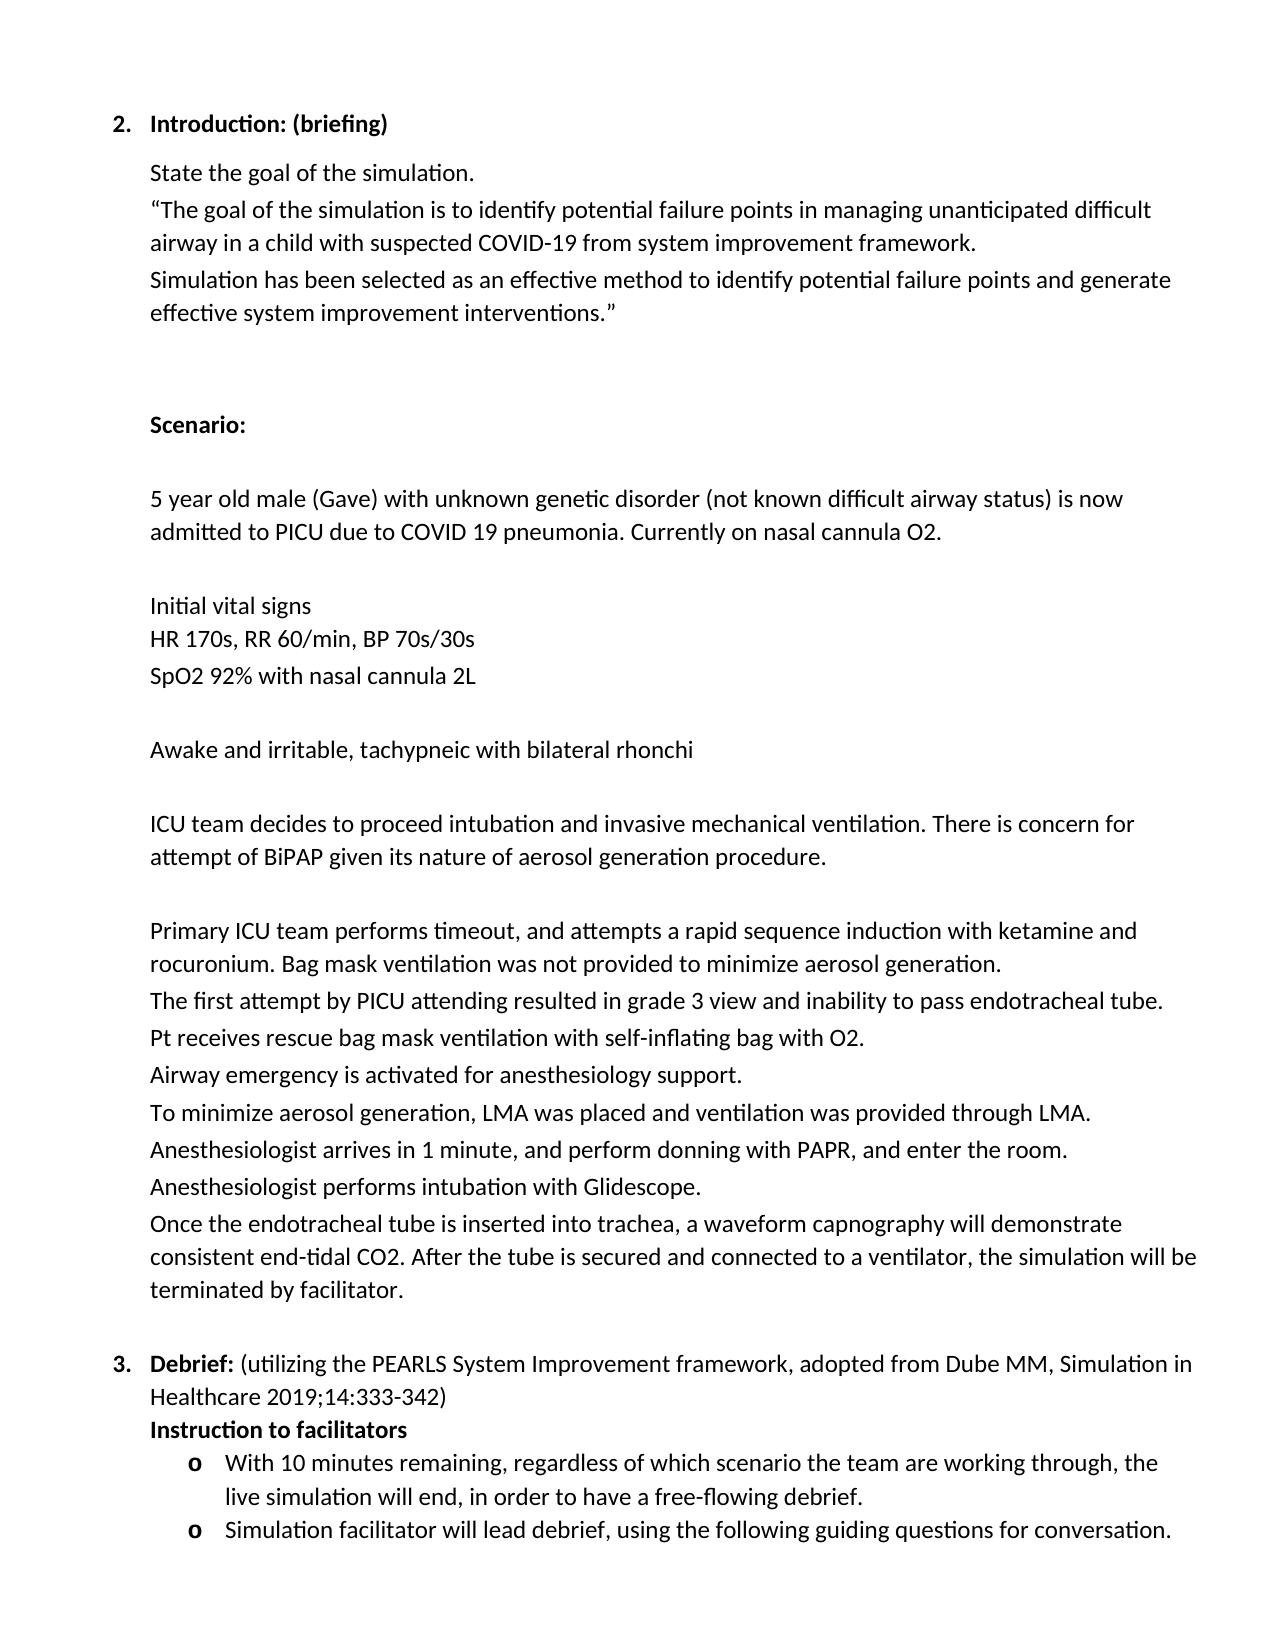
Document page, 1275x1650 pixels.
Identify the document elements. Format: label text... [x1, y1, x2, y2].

text To minimize aerosol generation, LMA was placed and ventilation was provided through LMA. [150, 1097, 1200, 1127]
text Airway emergency is activated for anesthesiology support. [150, 1059, 1200, 1090]
list Debrief: (utilizing the PEARLS System Improvement framework, adopted from Dube MM, Simulation in Healthcare 2019;14:333-342) [112, 1348, 1200, 1411]
text Scenario: [150, 409, 1200, 439]
text ICU team decides to proceed intubation and invasive mechanical ventilation. There is concern for attempt of BiPAP given its nature of aerosol generation procedure. [150, 808, 1200, 872]
text Primary ICU team performs timeout, and attempts a rapid sequence induction with ketamine and rocuronium. Bag mask ventilation was not provided to minimize aerosol generation. [150, 915, 1200, 979]
text Simulation has been selected as an effective method to identify potential failure points and generate effective system improvement interventions.” [150, 264, 1200, 328]
text Initial vital signs HR 170s, RR 60/min, BP 70s/30s [150, 590, 1200, 653]
text “The goal of the simulation is to identify potential failure points in managing unanticipated difficult airway in a child with suspected COVID-19 from system improvement framework. [150, 194, 1200, 258]
text Once the endotracheal tube is inserted into trachea, a waveform capnography will demonstrate consistent end-tidal CO2. After the tube is secured and connected to a ventilator, the simulation will be terminated by facilitator. [150, 1208, 1200, 1304]
text State the goal of the simulation. [150, 157, 1200, 188]
text Anesthesiologist performs intubation with Glidescope. [150, 1171, 1200, 1201]
list With 10 minutes remaining, regardless of which scenario the team are working through, the live simulation will end, in order to have a free-flowing debrief. [187, 1447, 1200, 1511]
text Anesthesiologist arrives in 1 minute, and perform donning with PAPR, and enter the room. [150, 1134, 1200, 1164]
text Pt receives rescue bag mask ventilation with self-inflating bag with O2. [150, 1022, 1200, 1053]
text The first attempt by PICU attending resulted in grade 3 view and inability to pass endotracheal tube. [150, 985, 1200, 1016]
text SpO2 92% with nasal cannula 2L [150, 660, 1200, 691]
text Awake and irritable, tachypneic with bilateral rhonchi [150, 734, 1200, 765]
list Instruction to facilitators [150, 1414, 1200, 1444]
list Introduction: (briefing) [112, 108, 1200, 138]
text 5 year old male (Gave) with unknown genetic disorder (not known difficult airway status) is now admitted to PICU due to COVID 19 pneumonia. Currently on nasal cannula O2. [150, 483, 1200, 546]
list Simulation facilitator will lead debrief, using the following guiding questions for conversation. [187, 1514, 1200, 1546]
